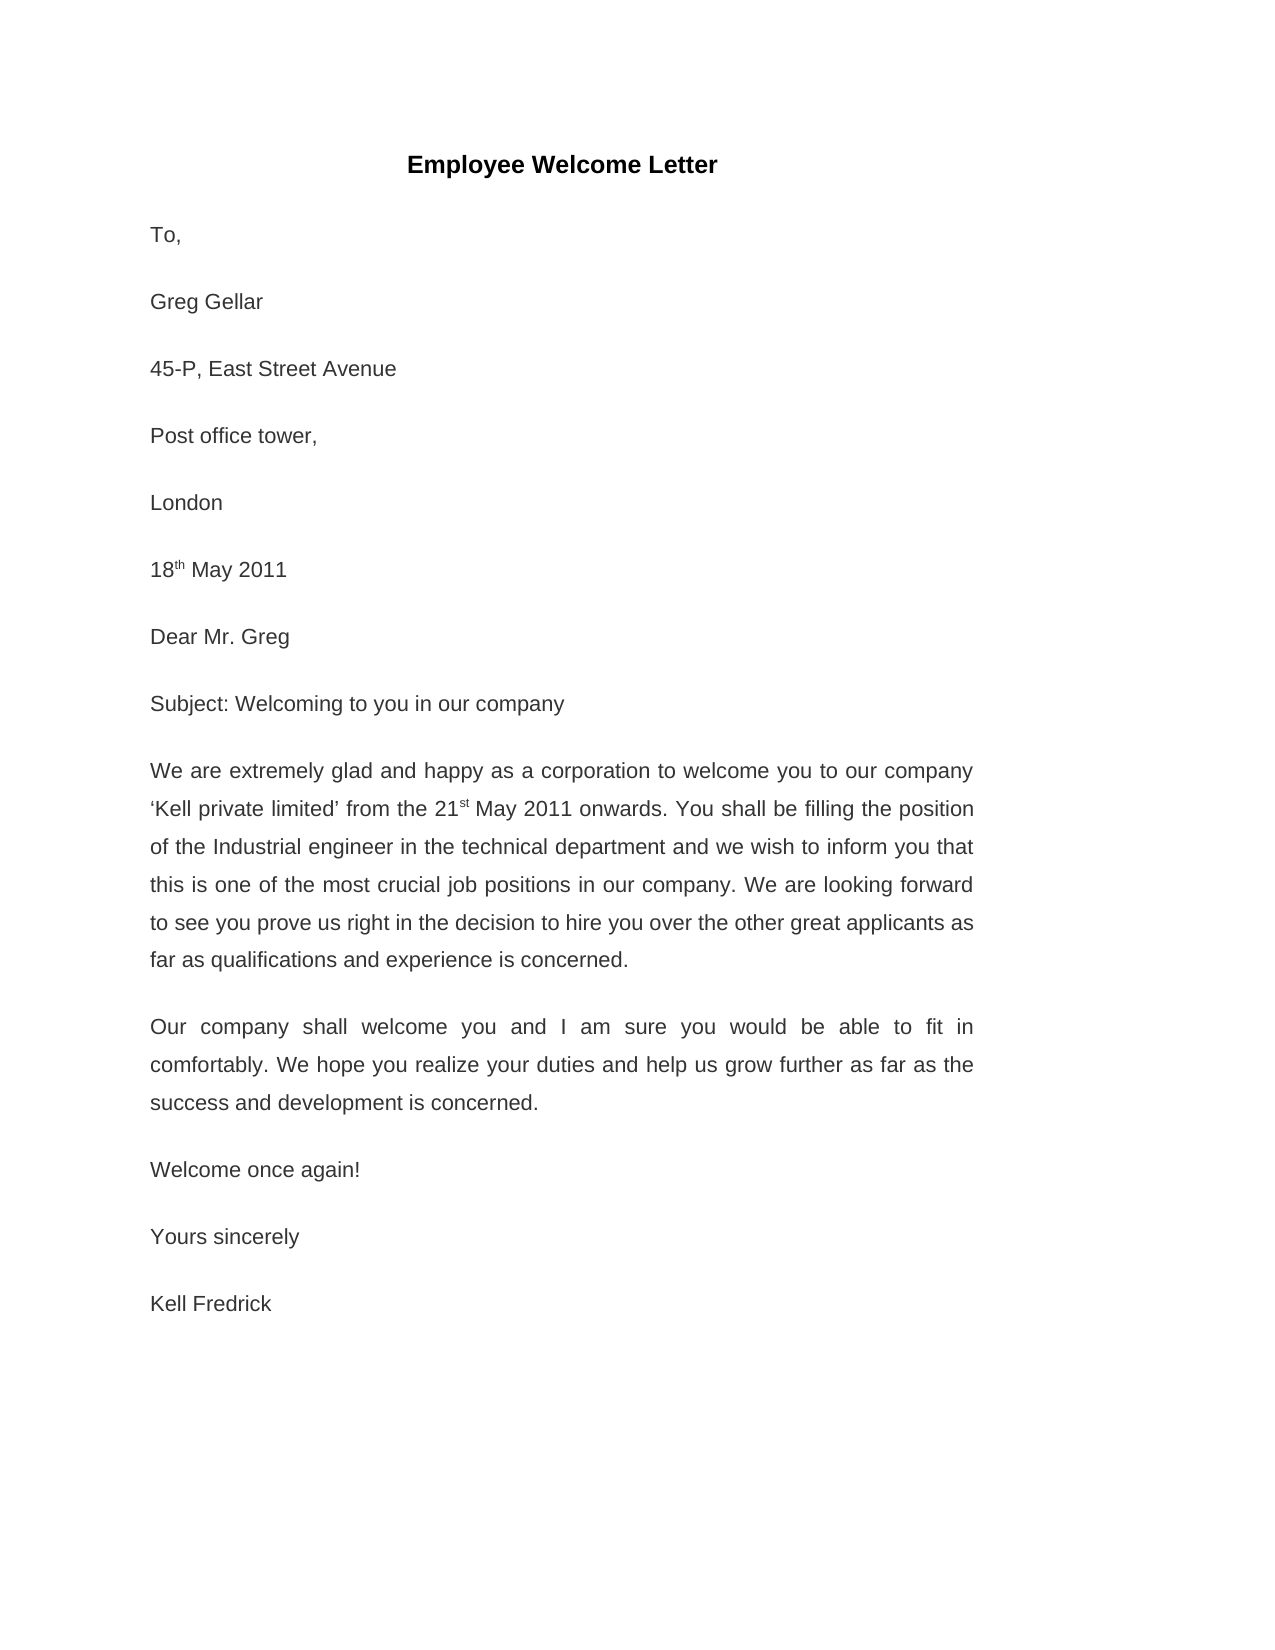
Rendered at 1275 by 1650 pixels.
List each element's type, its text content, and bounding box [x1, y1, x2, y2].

text Dear Mr. Greg [150, 624, 975, 649]
text Post office tower, [150, 423, 975, 448]
text Employee Welcome Letter [150, 150, 975, 179]
text Welcome once again! [150, 1157, 975, 1182]
text Yours sincerely [150, 1224, 975, 1249]
text 18th May 2011 [150, 557, 975, 582]
text London [150, 490, 975, 515]
text Greg Gellar [150, 289, 975, 314]
text We are extremely glad and happy as a corporation to welcome you to our company ‘Kell private limited’ from the 21st May 2011 onwards. You shall be filling the position of the Industrial engineer in the technical department and we wish to inform you that this is one of the most crucial job positions in our company. We are looking forward to see you prove us right in the decision to hire you over the other great applicants as far as qualifications and experience is concerned. [150, 758, 975, 972]
text Our company shall welcome you and I am sure you would be able to fit in comfortably. We hope you realize your duties and help us grow further as far as the success and development is concerned. [150, 1014, 975, 1115]
text 45-P, East Street Avenue [150, 356, 975, 381]
text Subject: Welcoming to you in our company [150, 691, 975, 716]
text To, [150, 222, 975, 247]
text Kell Fredrick [150, 1291, 975, 1316]
